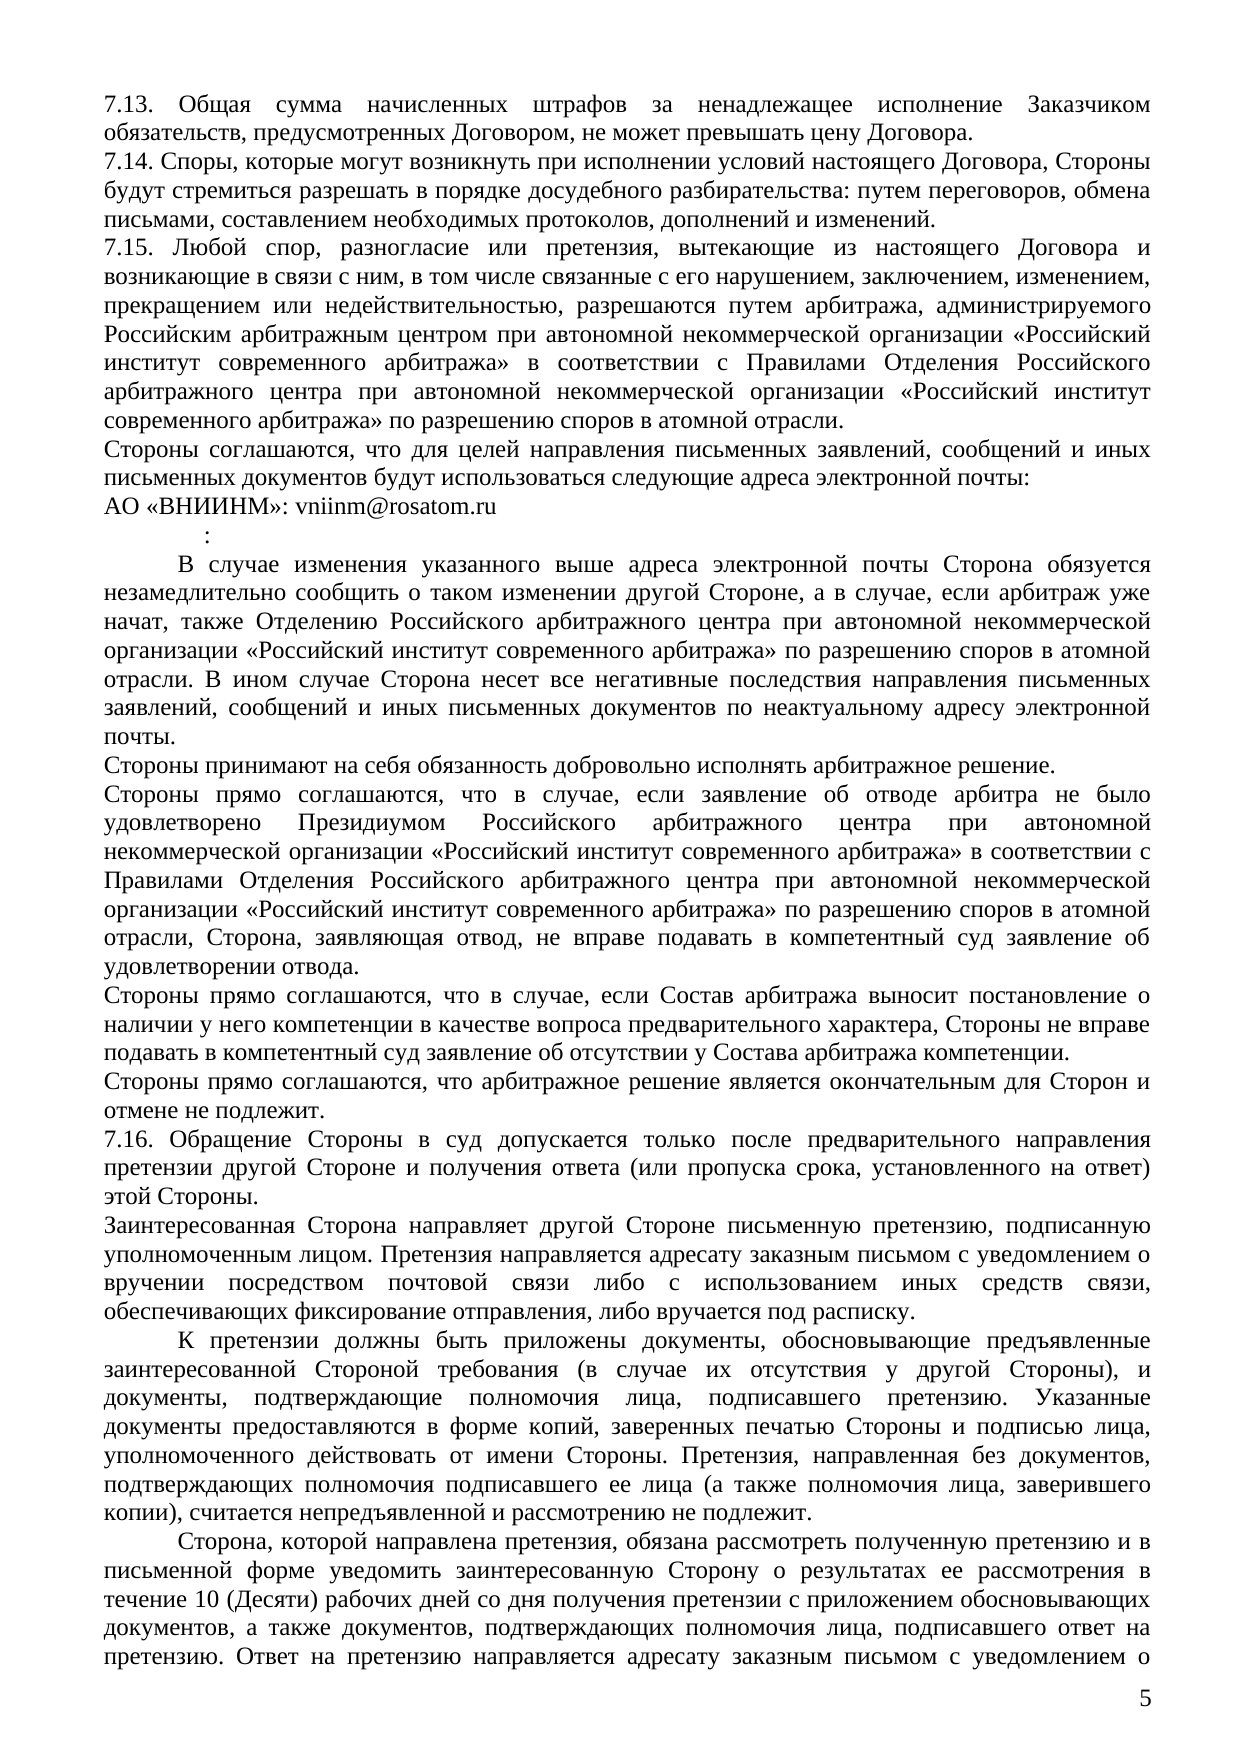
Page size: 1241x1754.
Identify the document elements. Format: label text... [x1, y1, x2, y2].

text Заинтересованная Сторона направляет другой Стороне письменную претензию, подписанную уполномоченным лицом. Претензия направляется адресату заказным письмом с уведомлением о вручении посредством почтовой связи либо с использованием иных средств связи, обеспечивающих фиксирование отправления, либо вручается под расписку. [103, 1210, 1152, 1325]
text Стороны прямо соглашаются, что в случае, если Состав арбитража выносит постановление о наличии у него компетенции в качестве вопроса предварительного характера, Стороны не вправе подавать в компетентный суд заявление об отсутствии у Состава арбитража компетенции. [103, 980, 1152, 1066]
text : [103, 520, 1152, 549]
text 7.13. Общая сумма начисленных штрафов за ненадлежащее исполнение Заказчиком обязательств, предусмотренных Договором, не может превышать цену Договора. [103, 89, 1152, 146]
text В случае изменения указанного выше адреса электронной почты Сторона обязуется незамедлительно сообщить о таком изменении другой Стороне, а в случае, если арбитраж уже начат, также Отделению Российского арбитражного центра при автономной некоммерческой организации «Российский институт современного арбитража» по разрешению споров в атомной отрасли. В ином случае Сторона несет все негативные последствия направления письменных заявлений, сообщений и иных письменных документов по неактуальному адресу электронной почты. [103, 549, 1152, 750]
text 7.14. Споры, которые могут возникнуть при исполнении условий настоящего Договора, Стороны будут стремиться разрешать в порядке досудебного разбирательства: путем переговоров, обмена письмами, составлением необходимых протоколов, дополнений и изменений. [103, 146, 1152, 232]
text АО «ВНИИНМ»: vniinm@rosatom.ru [103, 491, 1152, 520]
text 7.16. Обращение Стороны в суд допускается только после предварительного направления претензии другой Стороне и получения ответа (или пропуска срока, установленного на ответ) этой Стороны. [103, 1124, 1152, 1210]
text Стороны соглашаются, что для целей направления письменных заявлений, сообщений и иных письменных документов будут использоваться следующие адреса электронной почты: [103, 434, 1152, 491]
text Стороны принимают на себя обязанность добровольно исполнять арбитражное решение. [103, 750, 1152, 779]
text К претензии должны быть приложены документы, обосновывающие предъявленные заинтересованной Стороной требования (в случае их отсутствия у другой Стороны), и документы, подтверждающие полномочия лица, подписавшего претензию. Указанные документы предоставляются в форме копий, заверенных печатью Стороны и подписью лица, уполномоченного действовать от имени Стороны. Претензия, направленная без документов, подтверждающих полномочия подписавшего ее лица (а также полномочия лица, заверившего копии), считается непредъявленной и рассмотрению не подлежит. [103, 1325, 1152, 1526]
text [103, 1526, 1152, 1670]
text Стороны прямо соглашаются, что в случае, если заявление об отводе арбитра не было удовлетворено Президиумом Российского арбитражного центра при автономной некоммерческой организации «Российский институт современного арбитража» в соответствии с Правилами Отделения Российского арбитражного центра при автономной некоммерческой организации «Российский институт современного арбитража» по разрешению споров в атомной отрасли, Сторона, заявляющая отвод, не вправе подавать в компетентный суд заявление об удовлетворении отвода. [103, 779, 1152, 980]
text 7.15. Любой спор, разногласие или претензия, вытекающие из настоящего Договора и возникающие в связи с ним, в том числе связанные с его нарушением, заключением, изменением, прекращением или недействительностью, разрешаются путем арбитража, администрируемого Российским арбитражным центром при автономной некоммерческой организации «Российский институт современного арбитража» в соответствии с Правилами Отделения Российского арбитражного центра при автономной некоммерческой организации «Российский институт современного арбитража» по разрешению споров в атомной отрасли. [103, 232, 1152, 434]
text Стороны прямо соглашаются, что арбитражное решение является окончательным для Сторон и отмене не подлежит. [103, 1066, 1152, 1124]
